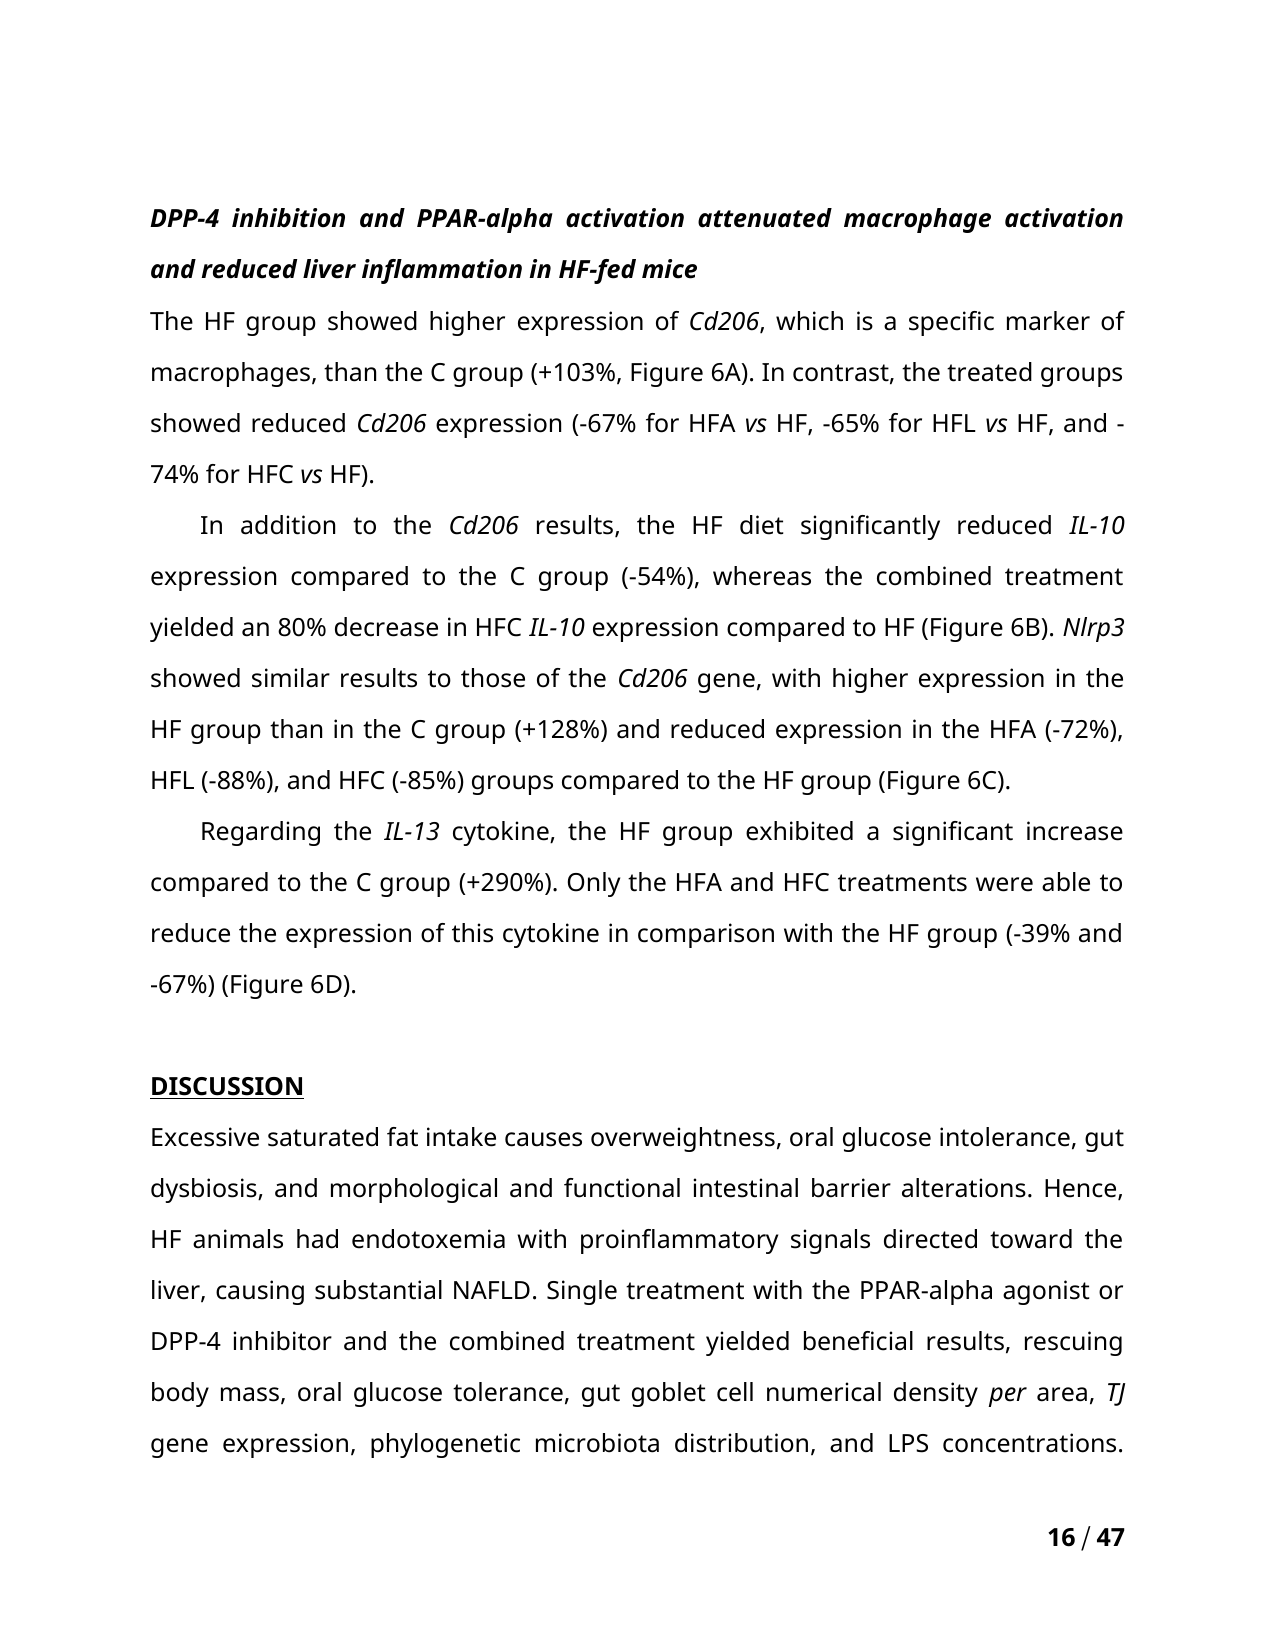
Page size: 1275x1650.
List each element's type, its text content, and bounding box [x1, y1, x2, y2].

text Regarding the IL-13 cytokine, the HF group exhibited a significant increase compared to the C group (+290%). Only the HFA and HFC treatments were able to reduce the expression of this cytokine in comparison with the HF group (-39% and -67%) (Figure 6D). [150, 813, 1125, 1001]
text The HF group showed higher expression of Cd206, which is a specific marker of macrophages, than the C group (+103%, Figure 6A). In contrast, the treated groups showed reduced Cd206 expression (-67% for HFA vs HF, -65% for HFL vs HF, and -74% for HFC vs HF). [150, 303, 1125, 490]
text DISCUSSION [150, 1069, 1125, 1103]
text In addition to the Cd206 results, the HF diet significantly reduced IL-10 expression compared to the C group (-54%), whereas the combined treatment yielded an 80% decrease in HFC IL-10 expression compared to HF (Figure 6B). Nlrp3 showed similar results to those of the Cd206 gene, with higher expression in the HF group than in the C group (+128%) and reduced expression in the HFA (-72%), HFL (-88%), and HFC (-85%) groups compared to the HF group (Figure 6C). [150, 507, 1125, 797]
text DPP-4 inhibition and PPAR-alpha activation attenuated macrophage activation and reduced liver inflammation in HF-fed mice [150, 201, 1125, 286]
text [150, 1120, 1125, 1460]
